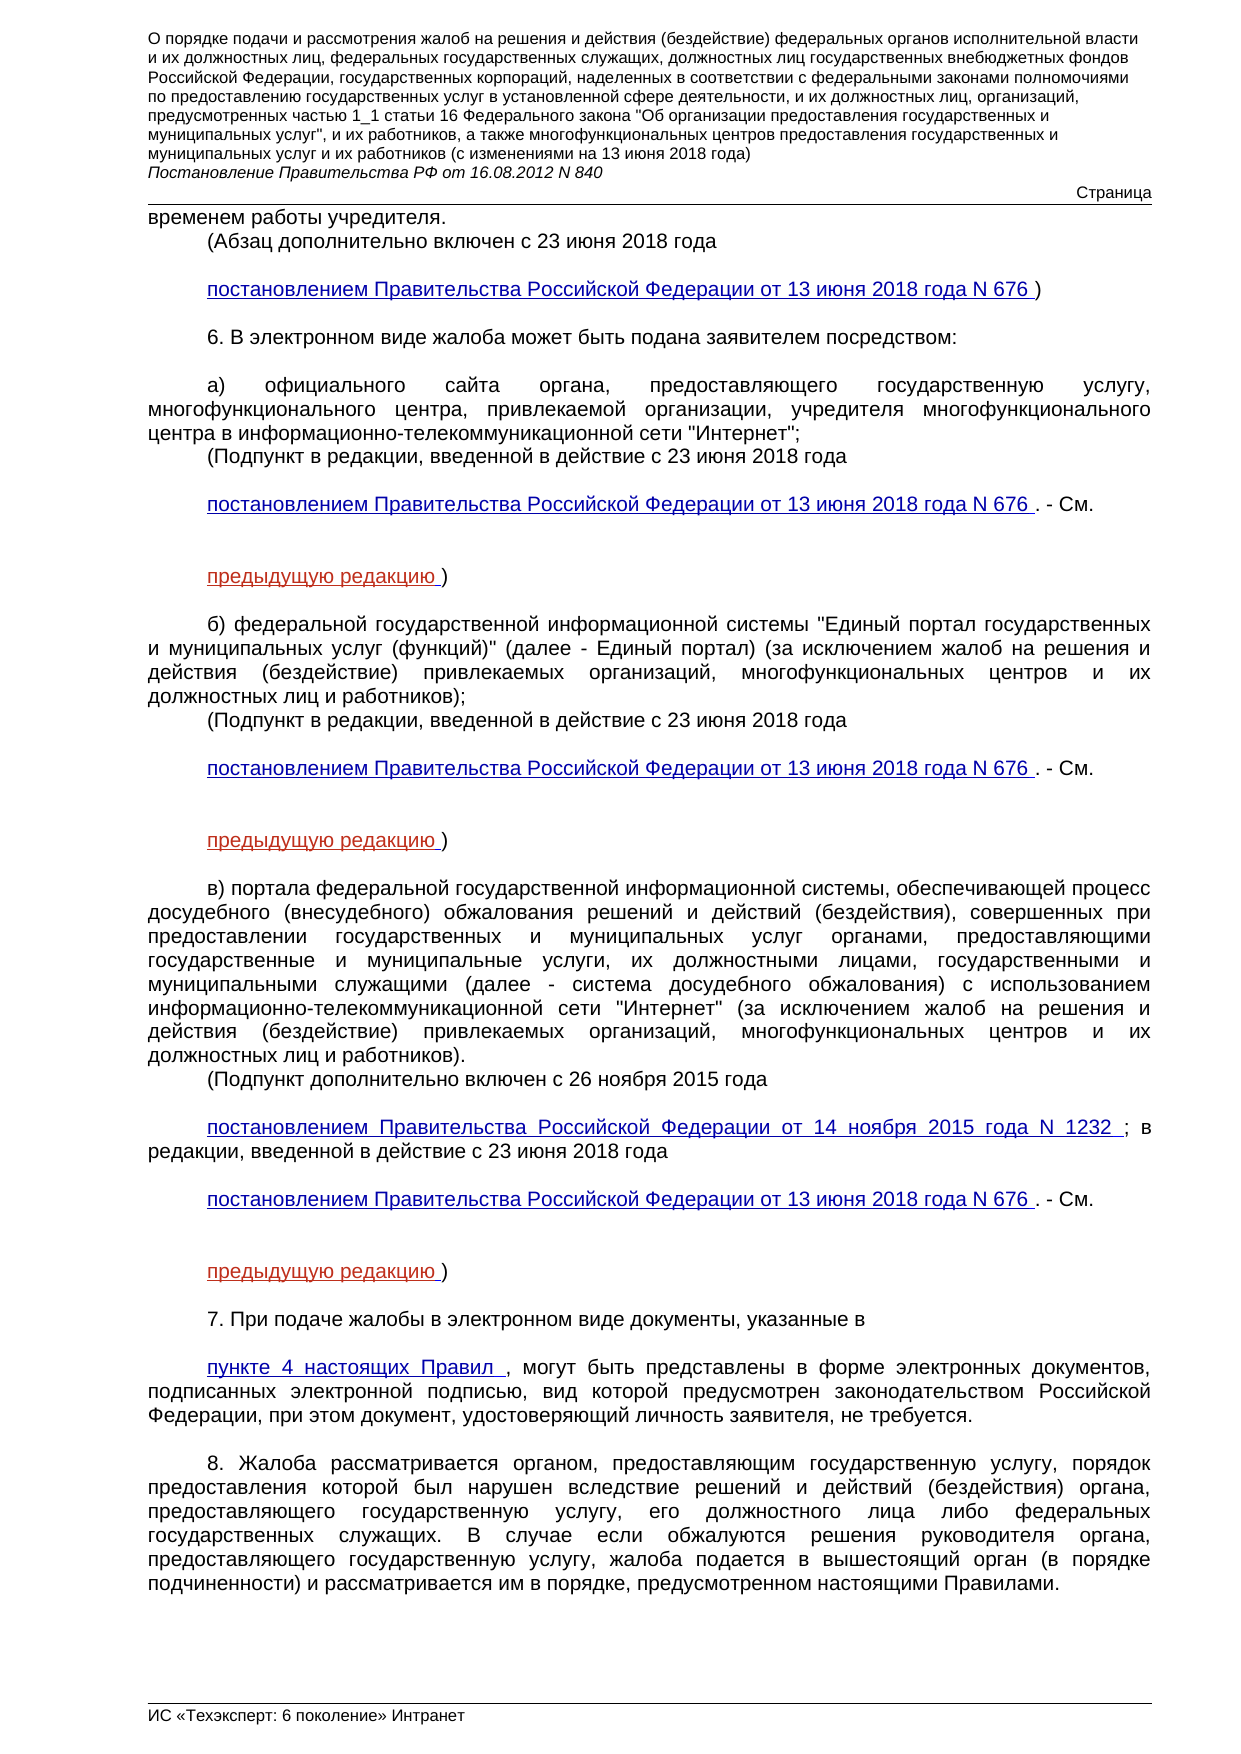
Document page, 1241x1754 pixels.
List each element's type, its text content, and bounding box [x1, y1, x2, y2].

text пункте 4 настоящих Правил , могут быть представлены в форме электронных документов, подписанных электронной подписью, вид которой предусмотрен законодательством Российской Федерации, при этом документ, удостоверяющий личность заявителя, не требуется. [148, 1355, 1152, 1427]
text (Подпункт в редакции, введенной в действие с 23 июня 2018 года [148, 708, 1152, 732]
text постановлением Правительства Российской Федерации от 13 июня 2018 года N 676 . - См. [148, 1187, 1152, 1211]
text предыдущую редакцию ) [148, 1259, 1152, 1283]
text (Абзац дополнительно включен с 23 июня 2018 года [148, 229, 1152, 253]
text 6. В электронном виде жалоба может быть подана заявителем посредством: [148, 324, 1152, 348]
text постановлением Правительства Российской Федерации от 14 ноября 2015 года N 1232 ; в редакции, введенной в действие с 23 июня 2018 года [148, 1115, 1152, 1163]
text в) портала федеральной государственной информационной системы, обеспечивающей процесс досудебного (внесудебного) обжалования решений и действий (бездействия), совершенных при предоставлении государственных и муниципальных услуг органами, предоставляющими государственные и муниципальные услуги, их должностными лицами, государственными и муниципальными служащими (далее - система досудебного обжалования) с использованием информационно-телекоммуникационной сети "Интернет" (за исключением жалоб на решения и действия (бездействие) привлекаемых организаций, многофункциональных центров и их должностных лиц и работников). [148, 876, 1152, 1067]
text б) федеральной государственной информационной системы "Единый портал государственных и муниципальных услуг (функций)" (далее - Единый портал) (за исключением жалоб на решения и действия (бездействие) привлекаемых организаций, многофункциональных центров и их должностных лиц и работников); [148, 612, 1152, 708]
text постановлением Правительства Российской Федерации от 13 июня 2018 года N 676 . - См. [148, 492, 1152, 516]
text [148, 205, 1152, 229]
text предыдущую редакцию ) [148, 564, 1152, 588]
text постановлением Правительства Российской Федерации от 13 июня 2018 года N 676 . - См. [148, 756, 1152, 780]
text а) официального сайта органа, предоставляющего государственную услугу, многофункционального центра, привлекаемой организации, учредителя многофункционального центра в информационно-телекоммуникационной сети "Интернет"; [148, 372, 1152, 444]
text 8. Жалоба рассматривается органом, предоставляющим государственную услугу, порядок предоставления которой был нарушен вследствие решений и действий (бездействия) органа, предоставляющего государственную услугу, его должностного лица либо федеральных государственных служащих. В случае если обжалуются решения руководителя органа, предоставляющего государственную услугу, жалоба подается в вышестоящий орган (в порядке подчиненности) и рассматривается им в порядке, предусмотренном настоящими Правилами. [148, 1451, 1152, 1594]
text постановлением Правительства Российской Федерации от 13 июня 2018 года N 676 ) [148, 277, 1152, 301]
text 7. При подаче жалобы в электронном виде документы, указанные в [148, 1307, 1152, 1331]
text предыдущую редакцию ) [148, 828, 1152, 852]
text (Подпункт дополнительно включен с 26 ноября 2015 года [148, 1067, 1152, 1091]
text (Подпункт в редакции, введенной в действие с 23 июня 2018 года [148, 444, 1152, 468]
